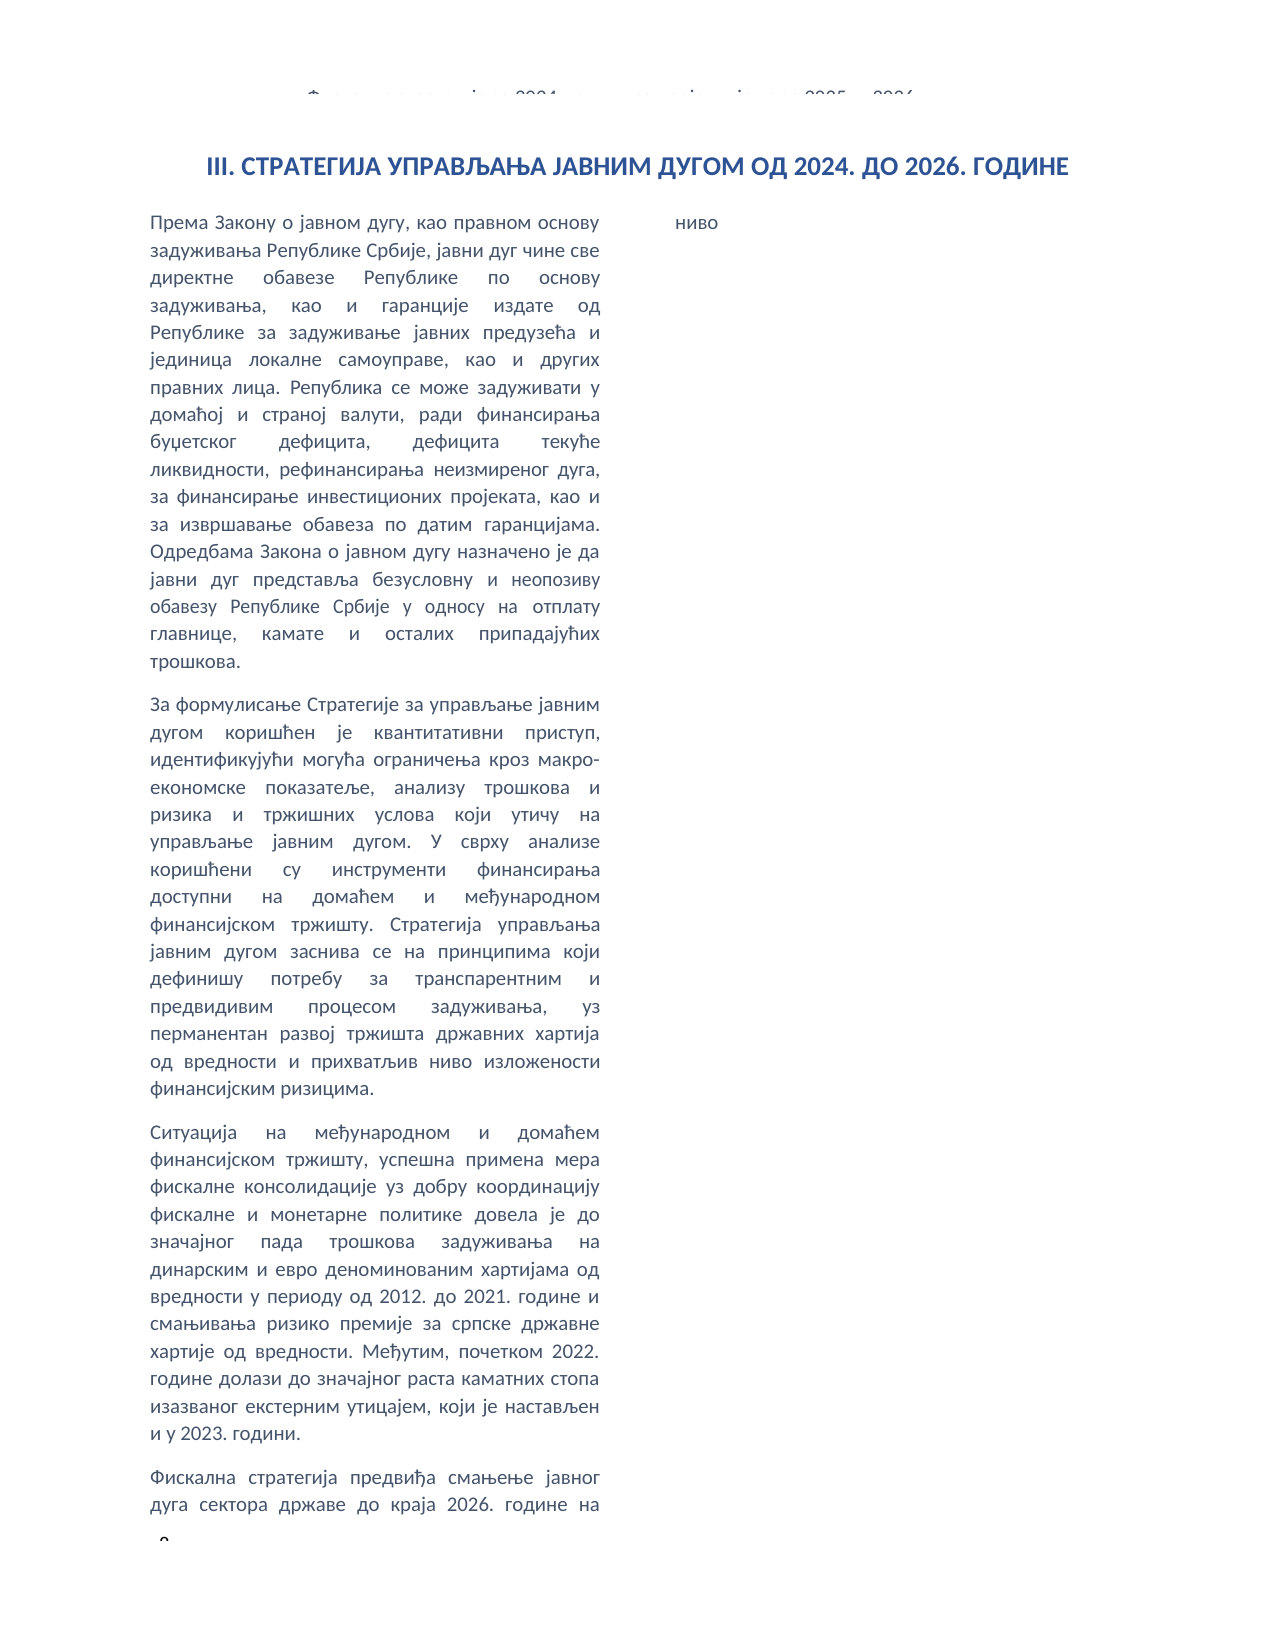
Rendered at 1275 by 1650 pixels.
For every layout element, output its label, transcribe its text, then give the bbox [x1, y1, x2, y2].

subtitle СТРАТЕГИЈА УПРАВЉАЊА ЈАВНИМ ДУГОМ ОД 2024. ДО 2026. ГОДИНЕ [206, 149, 1183, 182]
text Ситуација на међународном и домаћем финансијском тржишту, успешна примена мера фискалне консолидације уз добру координацију фискалне и монетарне политике довела је до значајног пада трошкова задуживања на динарским и евро деноминованим хартијама од вредности у периоду од 2012. до 2021. године и смањивања ризико премије за српске државне хартије од вредности. Међутим, почетком 2022. године долази до значајног раста каматних стопа изазваног екстерним утицајем, који је настављен и у 2023. години. [150, 1119, 600, 1446]
text Према Закону о јавном дугу, као правном основу задуживања Републике Србије, јавни дуг чине све директне обавезе Републике по основу задуживања, као и гаранције издате од Републике за задуживање јавних предузећа и јединица локалне самоуправе, као и других правних лица. Република се може задуживати у домаћој и страној валути, ради финансирања буџетског дефицита, дефицита текуће ликвидности, рефинансирања неизмиреног дуга, за финансирање инвестиционих пројеката, као и за извршавање обавеза по датим гаранцијама. Одредбама Закона о јавном дугу назначено је да јавни дуг представља безусловну и неопозиву обавезу Републике Србије у односу на отплату главнице, камате и осталих припадајућих трошкова. [150, 209, 600, 673]
text За формулисање Стратегије за управљање јавним дугом коришћен је квантитативни приступ, идентификујући могућа ограничења кроз макро- економске показатеље, анализу трошкова и ризика и тржишних услова који утичу на управљање јавним дугом. У сврху анализе коришћени су инструменти финансирања доступни на домаћем и међународном финансијском тржишту. Стратегија управљања јавним дугом заснива се на принципима који дефинишу потребу за транспарентним и предвидивим процесом задуживања, уз перманентан развој тржишта државних хартија од вредности и прихватљив ниво изложености финансијским ризицима. [150, 692, 600, 1101]
text Фискална стратегија предвиђа смањење јавног дуга сектора државе до краја 2026. године на ниво [150, 1464, 600, 1517]
text Фискална стратегија предвиђа смањење јавног дуга сектора државе до краја 2026. године на ниво [675, 209, 1179, 235]
